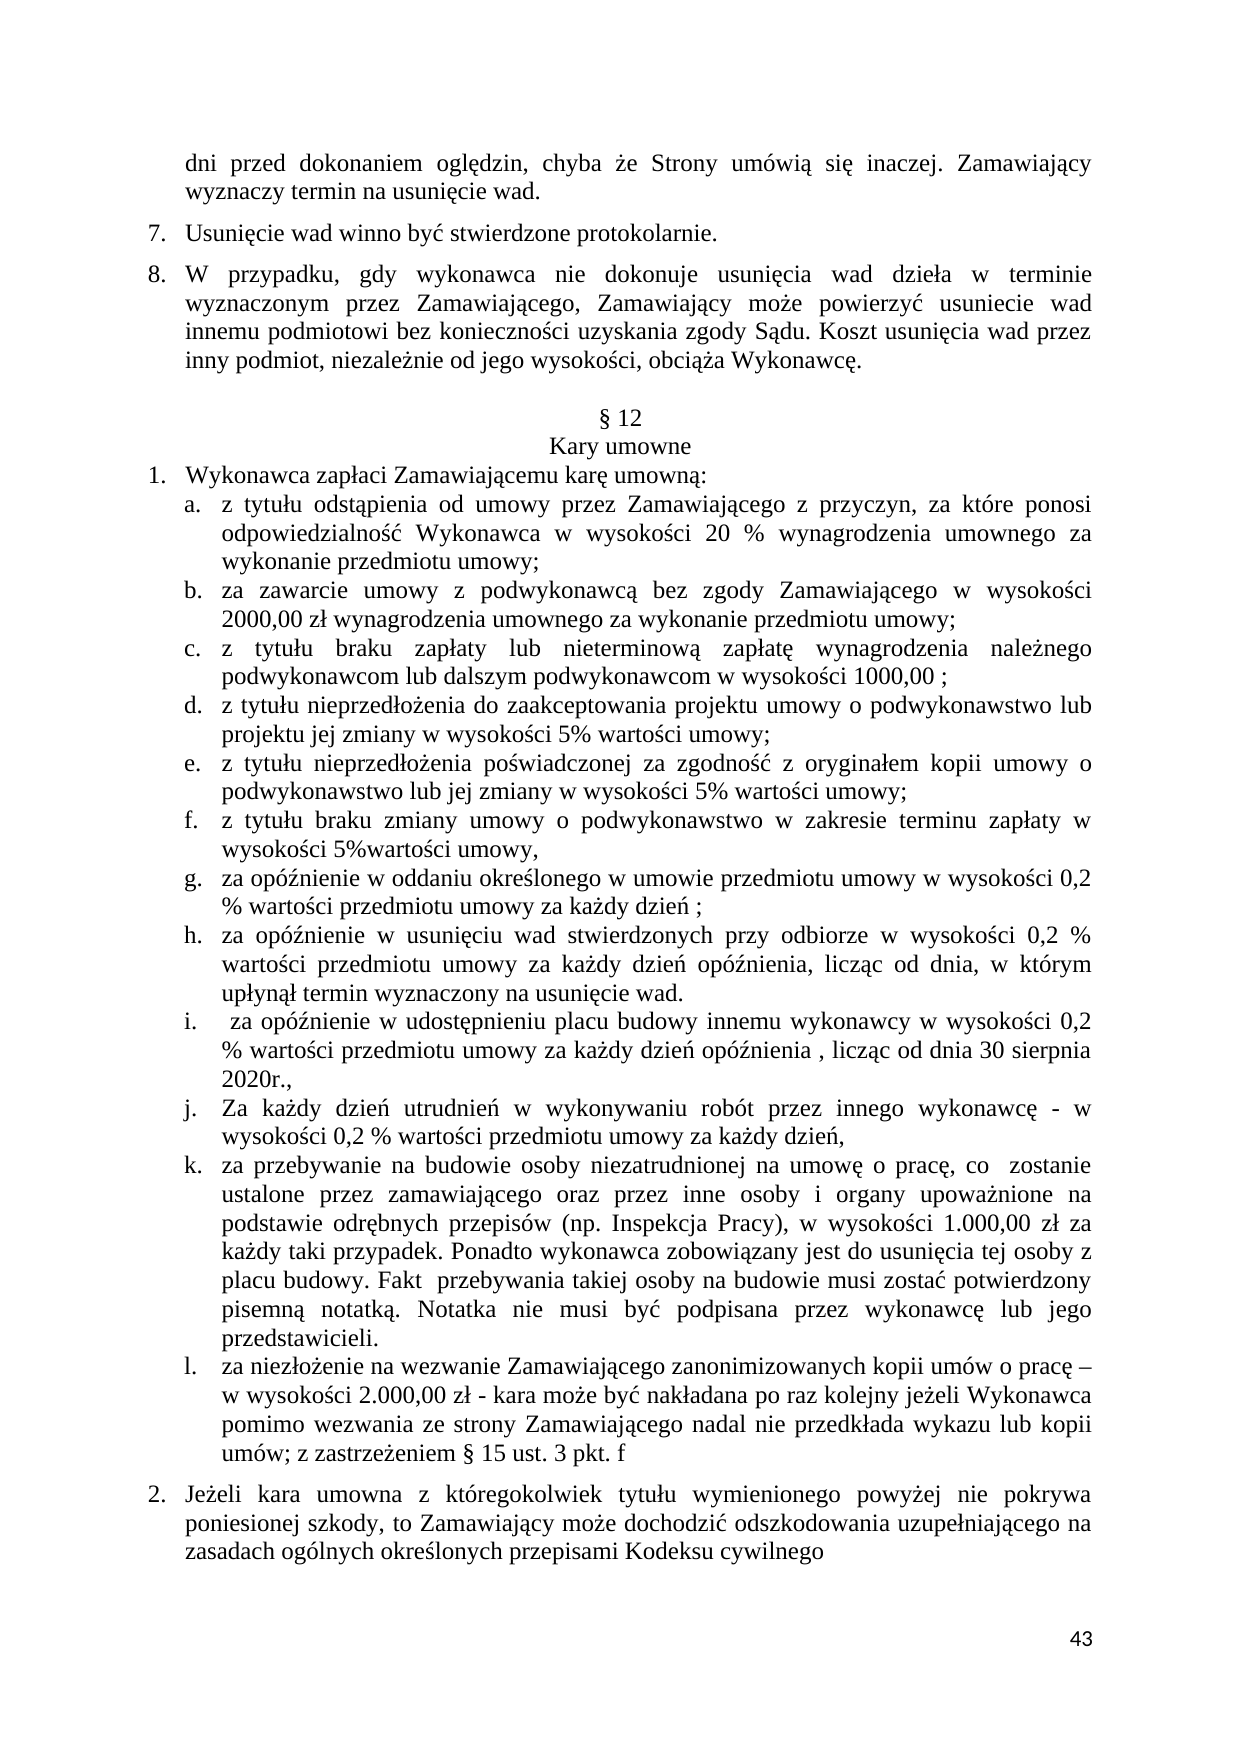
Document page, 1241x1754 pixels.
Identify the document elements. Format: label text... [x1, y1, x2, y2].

list za przebywanie na budowie osoby niezatrudnionej na umowę o pracę, co zostanie ustalone przez zamawiającego oraz przez inne osoby i organy upoważnione na podstawie odrębnych przepisów (np. Inspekcja Pracy), w wysokości 1.000,00 zł za każdy taki przypadek. Ponadto wykonawca zobowiązany jest do usunięcia tej osoby z placu budowy. Fakt przebywania takiej osoby na budowie musi zostać potwierdzony pisemną notatką. Notatka nie musi być podpisana przez wykonawcę lub jego przedstawicieli. [184, 1150, 1093, 1351]
list za opóźnienie w udostępnieniu placu budowy innemu wykonawcy w wysokości 0,2 % wartości przedmiotu umowy za każdy dzień opóźnienia , licząc od dnia 30 sierpnia 2020r., [184, 1006, 1093, 1093]
list z tytułu nieprzedłożenia poświadczonej za zgodność z oryginałem kopii umowy o podwykonawstwo lub jej zmiany w wysokości 5% wartości umowy; [184, 748, 1093, 805]
list Usunięcie wad winno być stwierdzone protokolarnie. [148, 218, 1093, 246]
list za niezłożenie na wezwanie Zamawiającego zanonimizowanych kopii umów o pracę – w wysokości 2.000,00 zł - kara może być nakładana po raz kolejny jeżeli Wykonawca pomimo wezwania ze strony Zamawiającego nadal nie przedkłada wykazu lub kopii umów; z zastrzeżeniem § 15 ust. 3 pkt. f [184, 1351, 1093, 1466]
text Kary umowne [148, 431, 1093, 460]
list z tytułu braku zmiany umowy o podwykonawstwo w zakresie terminu zapłaty w wysokości 5%wartości umowy, [184, 805, 1093, 863]
list za opóźnienie w oddaniu określonego w umowie przedmiotu umowy w wysokości 0,2 % wartości przedmiotu umowy za każdy dzień ; [184, 863, 1093, 920]
list z tytułu braku zapłaty lub nieterminową zapłatę wynagrodzenia należnego podwykonawcom lub dalszym podwykonawcom w wysokości 1000,00 ; [184, 633, 1093, 690]
list z tytułu nieprzedłożenia do zaakceptowania projektu umowy o podwykonawstwo lub projektu jej zmiany w wysokości 5% wartości umowy; [184, 690, 1093, 748]
list Za każdy dzień utrudnień w wykonywaniu robót przez innego wykonawcę - w wysokości 0,2 % wartości przedmiotu umowy za każdy dzień, [184, 1093, 1093, 1150]
list Wykonawca zapłaci Zamawiającemu karę umowną: [148, 460, 1093, 489]
list za opóźnienie w usunięciu wad stwierdzonych przy odbiorze w wysokości 0,2 % wartości przedmiotu umowy za każdy dzień opóźnienia, licząc od dnia, w którym upłynął termin wyznaczony na usunięcie wad. [184, 920, 1093, 1006]
list z tytułu odstąpienia od umowy przez Zamawiającego z przyczyn, za które ponosi odpowiedzialność Wykonawca w wysokości 20 % wynagrodzenia umownego za wykonanie przedmiotu umowy; [184, 489, 1093, 575]
text § 12 [148, 403, 1093, 431]
list za zawarcie umowy z podwykonawcą bez zgody Zamawiającego w wysokości 2000,00 zł wynagrodzenia umownego za wykonanie przedmiotu umowy; [184, 575, 1093, 633]
list W przypadku, gdy wykonawca nie dokonuje usunięcia wad dzieła w terminie wyznaczonym przez Zamawiającego, Zamawiający może powierzyć usuniecie wad innemu podmiotowi bez konieczności uzyskania zgody Sądu. Koszt usunięcia wad przez inny podmiot, niezależnie od jego wysokości, obciąża Wykonawcę. [148, 259, 1093, 374]
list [148, 148, 1093, 205]
list Jeżeli kara umowna z któregokolwiek tytułu wymienionego powyżej nie pokrywa poniesionej szkody, to Zamawiający może dochodzić odszkodowania uzupełniającego na zasadach ogólnych określonych przepisami Kodeksu cywilnego [148, 1479, 1093, 1565]
